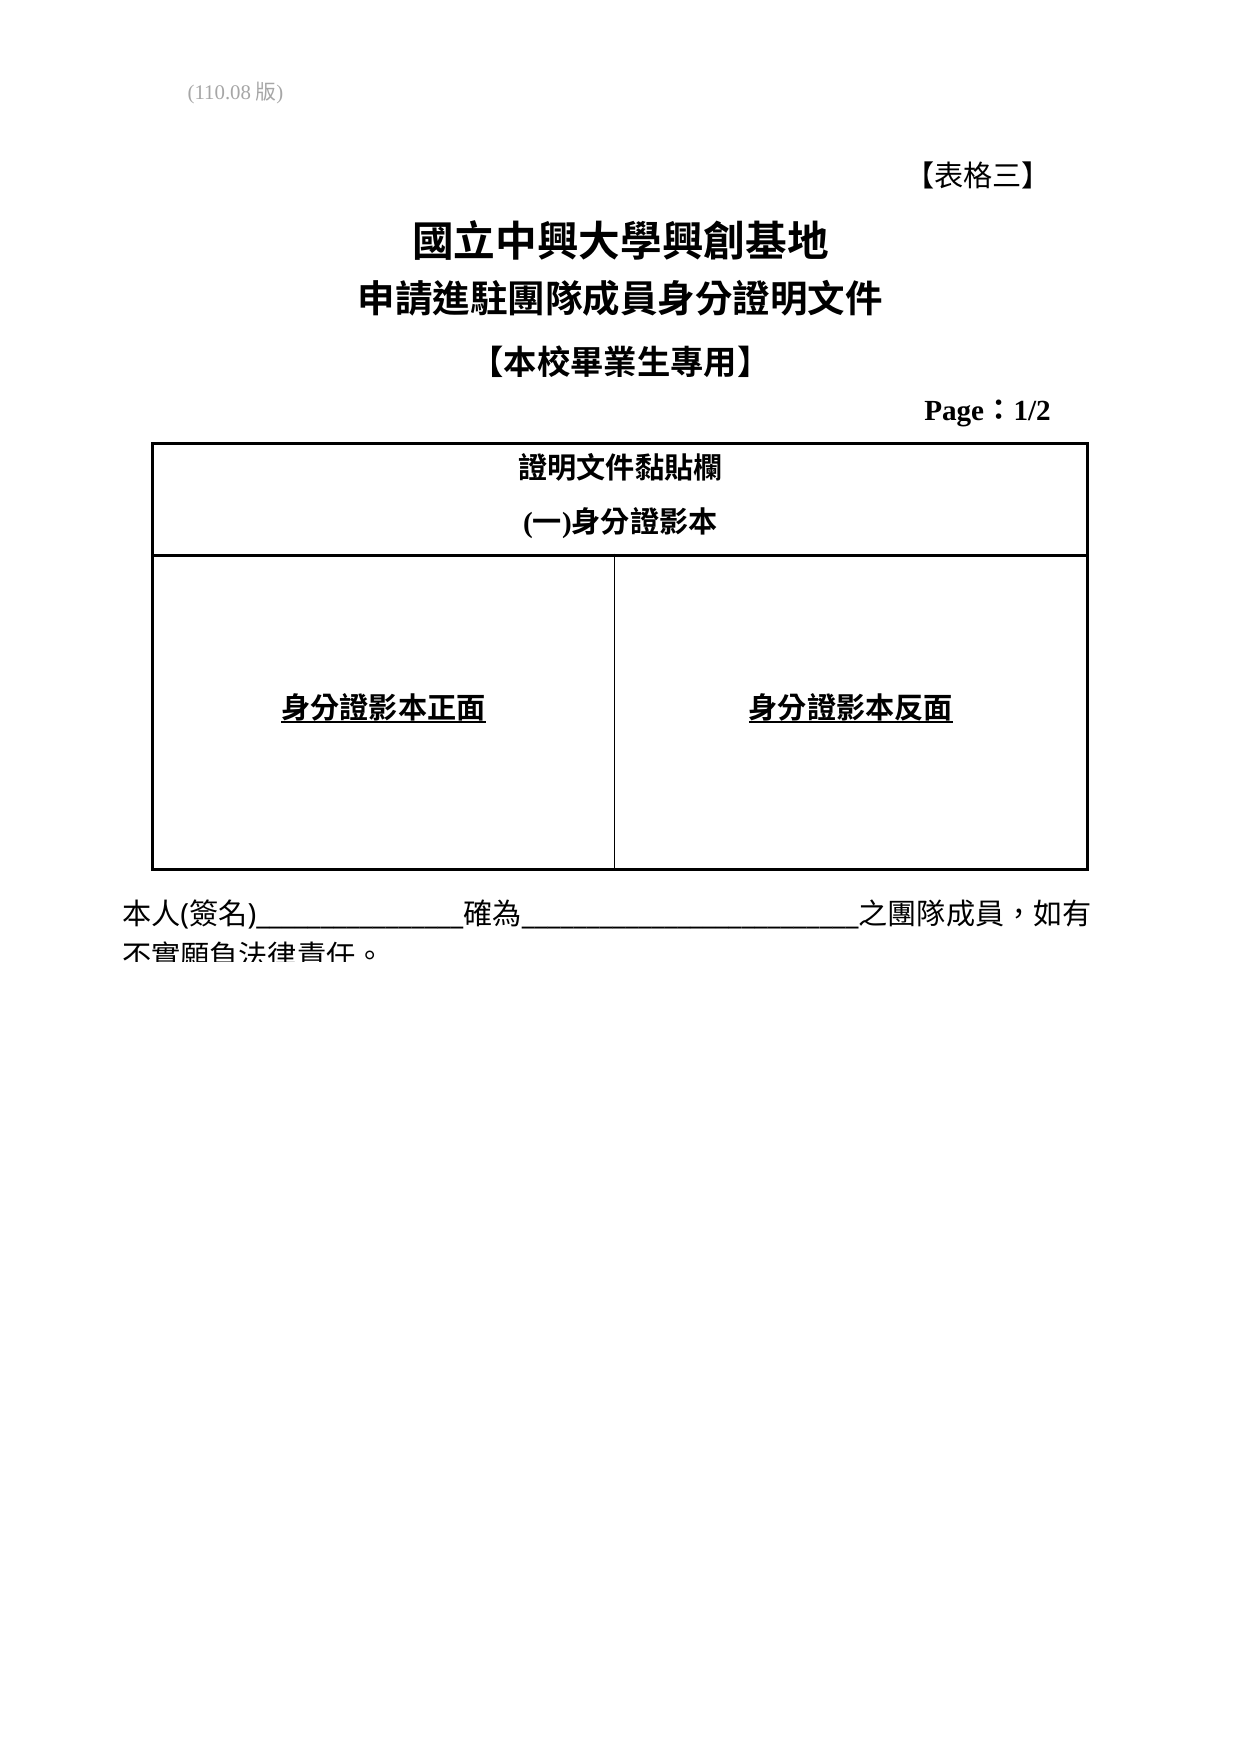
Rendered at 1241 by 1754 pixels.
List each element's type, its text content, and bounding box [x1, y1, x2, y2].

text 【表格三】 [187, 150, 1050, 196]
text Page：1/2 [187, 384, 1050, 429]
table_header 證明文件黏貼欄 (一)身分證影本 [154, 445, 1086, 553]
table_cell 身分證影本反面 [615, 557, 1086, 868]
text 申請進駐團隊成員身分證明文件 [187, 269, 1053, 323]
text 【本校畢業生專用】 [187, 335, 1053, 384]
table_cell 身分證影本正面 [154, 557, 614, 868]
text 國立中興大學興創基地 [187, 208, 1053, 269]
